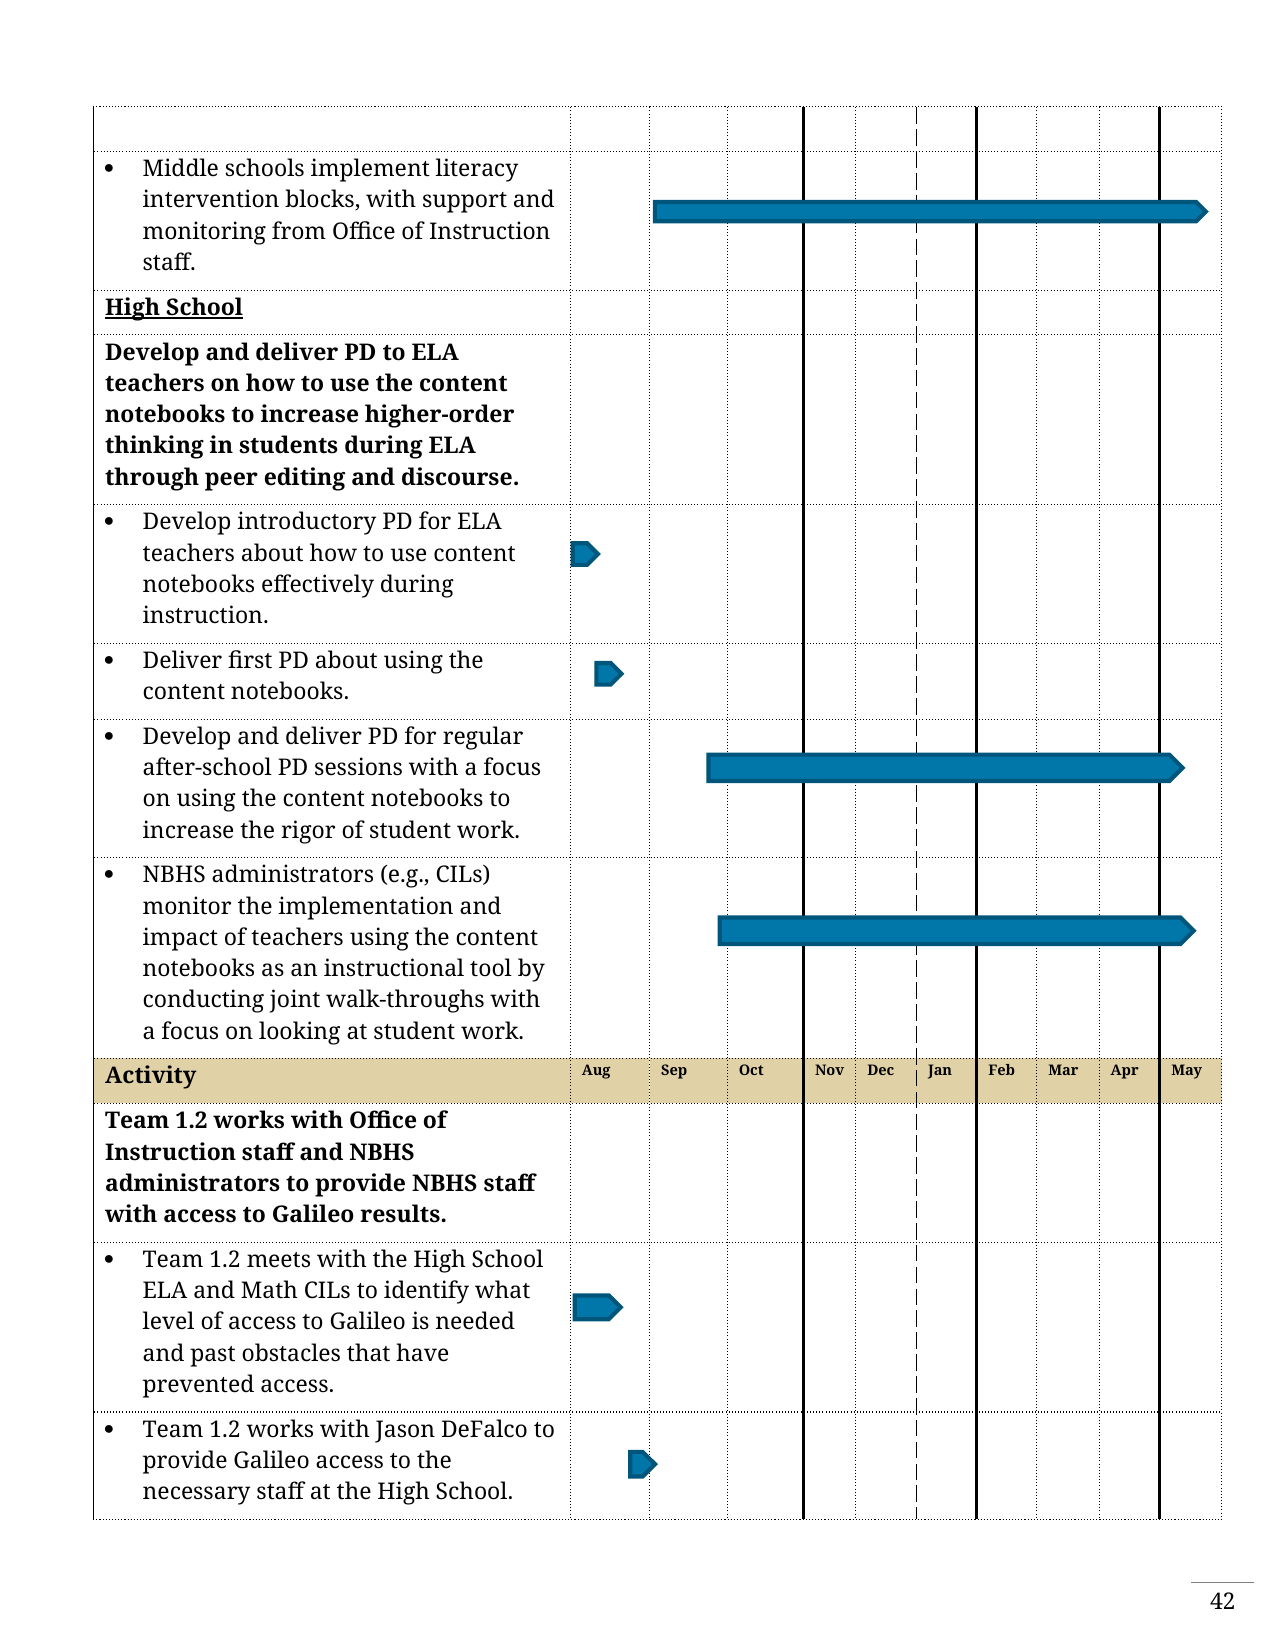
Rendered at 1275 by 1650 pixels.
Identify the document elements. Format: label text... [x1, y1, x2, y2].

table_cell [917, 151, 975, 199]
table_cell [650, 857, 727, 1058]
table_cell [570, 643, 649, 719]
table_cell Activity [94, 1058, 570, 1103]
table_cell Team 1.2 works with Office of Instruction staff and NBHS administrators to provide NBHS staff with access to Galileo results. [94, 1103, 570, 1242]
table_cell [1099, 857, 1158, 915]
table_cell [1037, 947, 1099, 1058]
table_cell [917, 290, 975, 334]
table_cell [650, 334, 727, 504]
table_cell Nov [805, 1058, 856, 1103]
table_cell [856, 1103, 917, 1242]
table_cell May [1161, 1058, 1222, 1103]
table_cell [650, 719, 727, 857]
table_cell [978, 151, 1037, 199]
table_cell Dec [856, 1058, 917, 1103]
table_cell [1037, 106, 1099, 151]
table_cell [805, 947, 856, 1058]
table_cell [727, 719, 802, 752]
table_cell Team 1.2 meets with the High School ELA and Math CILs to identify what level of access to Galileo is needed and past obstacles that have prevented access. [94, 1242, 570, 1411]
table_cell [978, 643, 1037, 719]
table_cell [650, 151, 727, 289]
table_cell [856, 334, 917, 504]
table_cell [917, 224, 975, 289]
table_cell [856, 643, 917, 719]
table_cell [917, 1242, 975, 1411]
table_cell [570, 857, 649, 1058]
table_cell Develop and deliver PD for regular after-school PD sessions with a focus on using the content notebooks to increase the rigor of student work. [94, 719, 570, 857]
table_cell [650, 1411, 727, 1519]
table_cell [856, 947, 917, 1058]
table_cell Apr [1099, 1058, 1158, 1103]
table_cell [856, 504, 917, 643]
table_cell [856, 1242, 917, 1411]
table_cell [94, 106, 570, 151]
table_cell [727, 643, 802, 719]
table_cell Deliver first PD about using the content notebooks. [94, 643, 570, 719]
table_cell [978, 106, 1037, 151]
table_cell [805, 334, 856, 504]
table_cell [1099, 151, 1158, 199]
table_cell Middle schools implement literacy intervention blocks, with support and monitoring from Office of Instruction staff. [94, 151, 570, 289]
table_cell [1037, 719, 1099, 752]
table_cell [1099, 643, 1158, 719]
table_cell [978, 1242, 1037, 1411]
table_cell [727, 1411, 802, 1519]
table_cell [978, 334, 1037, 504]
table_cell [978, 947, 1037, 1058]
table_cell [727, 1242, 802, 1411]
table_cell [978, 784, 1037, 857]
table_cell [650, 1103, 727, 1242]
table_cell [856, 719, 917, 752]
table_cell [917, 719, 975, 752]
table_cell [1161, 334, 1222, 504]
table_cell [1037, 1411, 1099, 1519]
table_cell [917, 1411, 975, 1519]
table_cell [570, 719, 649, 857]
table_cell [1161, 151, 1222, 289]
table_cell [650, 106, 727, 151]
table_cell [570, 151, 649, 289]
table_cell [727, 1103, 802, 1242]
table_cell [650, 504, 727, 643]
table_cell [1099, 719, 1158, 752]
table_cell [1099, 504, 1158, 643]
table_cell [1161, 719, 1222, 857]
table_cell [1161, 1411, 1222, 1519]
table_cell [570, 334, 649, 504]
table_cell [570, 106, 649, 151]
table_cell [805, 151, 856, 199]
table_cell [727, 151, 802, 199]
table_cell [1037, 643, 1099, 719]
table_cell [1099, 334, 1158, 504]
table_cell Team 1.2 works with Jason DeFalco to provide Galileo access to the necessary staff at the High School. [94, 1411, 570, 1519]
table_cell [650, 643, 727, 719]
table_cell [978, 504, 1037, 643]
table_cell [727, 224, 802, 289]
table_cell [804, 106, 856, 151]
table_cell [805, 784, 856, 857]
table_cell [856, 106, 917, 151]
table_cell [805, 643, 856, 719]
table_cell [1161, 504, 1222, 643]
table_cell [917, 106, 975, 151]
table_cell [978, 224, 1037, 289]
table_cell [650, 1242, 727, 1411]
table_cell [805, 719, 856, 752]
table_cell Oct [727, 1058, 802, 1103]
table_cell Feb [978, 1058, 1037, 1103]
table_cell [1037, 224, 1099, 289]
table_cell Develop introductory PD for ELA teachers about how to use content notebooks effectively during instruction. [94, 504, 570, 643]
table_cell [856, 151, 917, 199]
table_cell [1037, 784, 1099, 857]
table_cell [1160, 106, 1222, 151]
table_cell [1037, 290, 1099, 334]
table_cell [1037, 1242, 1099, 1411]
table_cell [570, 1103, 649, 1242]
table_cell Sep [650, 1058, 727, 1103]
table_cell [570, 1411, 649, 1519]
table_cell [856, 290, 917, 334]
table_cell [917, 504, 975, 643]
table_cell [917, 857, 975, 915]
table_cell [1099, 947, 1158, 1058]
table_cell [727, 857, 802, 915]
table_cell [570, 504, 649, 643]
table_cell Mar [1037, 1058, 1099, 1103]
table_cell [1099, 290, 1158, 334]
table_cell [727, 106, 802, 151]
table_cell [805, 1411, 856, 1519]
table_cell [978, 1103, 1037, 1242]
table_cell [978, 719, 1037, 752]
table_cell [805, 1242, 856, 1411]
table_cell [1161, 1242, 1222, 1411]
table_cell [1099, 1411, 1158, 1519]
table_cell [1161, 857, 1222, 1058]
table_cell [1037, 1103, 1099, 1242]
table_cell [805, 1103, 856, 1242]
table_cell [1161, 643, 1222, 719]
table_cell Develop and deliver PD to ELA teachers on how to use the content notebooks to increase higher-order thinking in students during ELA through peer editing and discourse. [94, 334, 570, 504]
table_cell [856, 784, 917, 857]
table_cell [570, 1242, 649, 1411]
table_cell [917, 643, 975, 719]
table_cell [856, 857, 917, 915]
table_cell [917, 1103, 975, 1242]
table_cell [1161, 1103, 1222, 1242]
table_cell [1099, 106, 1158, 151]
table_cell [856, 1411, 917, 1519]
table_cell [917, 784, 975, 857]
table_cell [1099, 784, 1158, 857]
table_cell [805, 504, 856, 643]
table_cell [727, 947, 802, 1058]
table_cell [1037, 151, 1099, 199]
table_cell [1099, 1242, 1158, 1411]
table_cell [570, 290, 649, 334]
table_cell [805, 857, 856, 915]
table_cell [978, 1411, 1037, 1519]
table_cell [727, 784, 802, 857]
table_cell [856, 224, 917, 289]
table_cell [1161, 290, 1222, 334]
table_cell [805, 290, 856, 334]
table_cell [650, 290, 727, 334]
table_cell [727, 334, 802, 504]
table_cell [1037, 857, 1099, 915]
table_cell [978, 290, 1037, 334]
table_cell Aug [570, 1058, 649, 1103]
table_cell [727, 504, 802, 643]
table_cell [727, 290, 802, 334]
table_cell [1037, 334, 1099, 504]
table_cell [805, 224, 856, 289]
table_cell NBHS administrators (e.g., CILs) monitor the implementation and impact of teachers using the content notebooks as an instructional tool by conducting joint walk-throughs with a focus on looking at student work. [94, 857, 570, 1058]
table_cell [1099, 1103, 1158, 1242]
table_cell [917, 334, 975, 504]
table_cell [1099, 224, 1158, 289]
table_cell [917, 947, 975, 1058]
table_cell High School [94, 290, 570, 334]
table_cell Jan [917, 1058, 975, 1103]
table_cell [978, 857, 1037, 915]
table_cell [1037, 504, 1099, 643]
